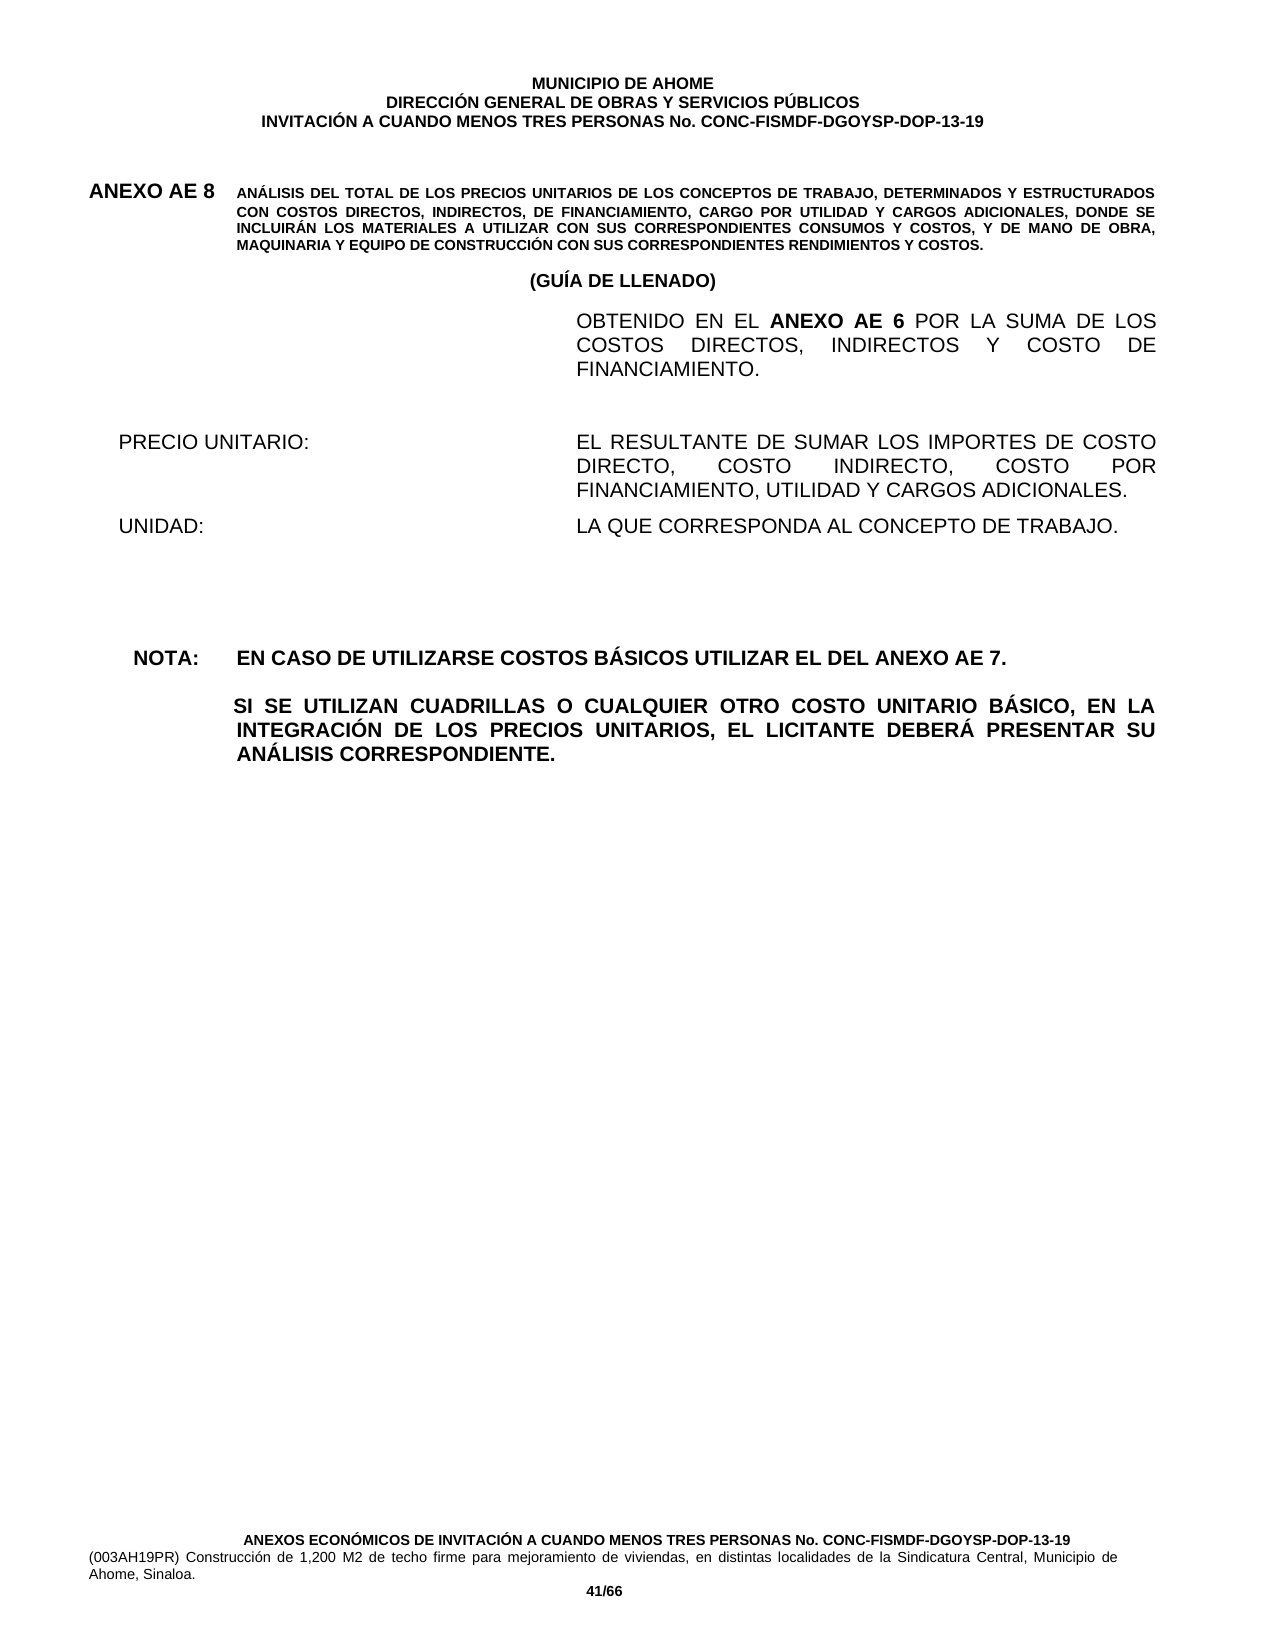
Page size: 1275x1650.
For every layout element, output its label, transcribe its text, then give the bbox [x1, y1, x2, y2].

text PRECIO UNITARIO: EL RESULTANTE DE SUMAR LOS IMPORTES DE COSTO DIRECTO, COSTO INDIRECTO, COSTO POR FINANCIAMIENTO, UTILIDAD Y CARGOS ADICIONALES. [118, 429, 1157, 501]
text NOTA: EN CASO DE UTILIZARSE COSTOS BÁSICOS UTILIZAR EL DEL ANEXO AE 7. [133, 646, 1157, 670]
text SI SE UTILIZAN CUADRILLAS O CUALQUIER OTRO COSTO UNITARIO BÁSICO, EN LA INTEGRACIÓN DE LOS PRECIOS UNITARIOS, EL LICITANTE DEBERÁ PRESENTAR SU ANÁLISIS CORRESPONDIENTE. [233, 694, 1157, 766]
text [118, 309, 1157, 381]
text UNIDAD: LA QUE CORRESPONDA AL CONCEPTO DE TRABAJO. [118, 514, 1157, 538]
